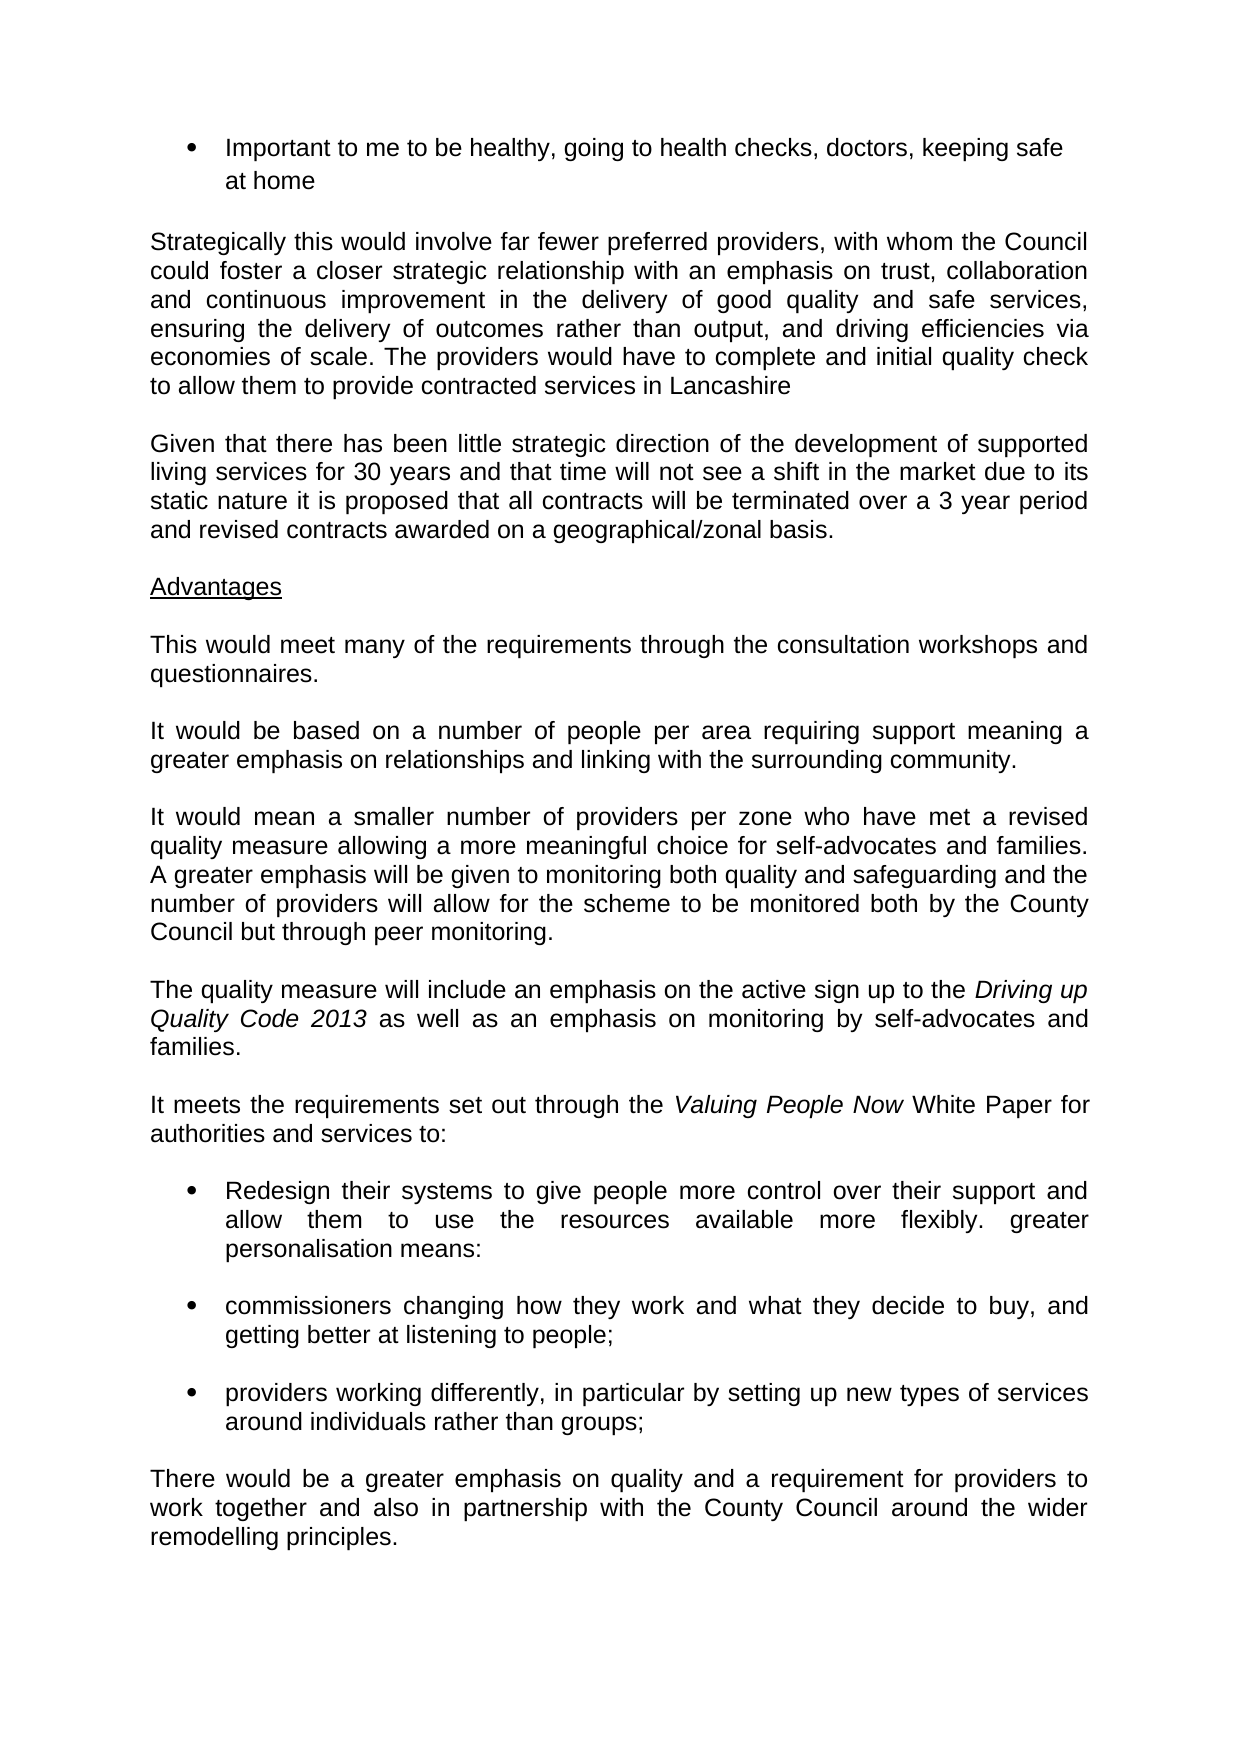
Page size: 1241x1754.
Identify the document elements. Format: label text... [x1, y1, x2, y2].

list Redesign their systems to give people more control over their support and allow them to use the resources available more flexibly. greater personalisation means: [187, 1176, 1090, 1262]
list commissioners changing how they work and what they decide to buy, and getting better at listening to people; [187, 1291, 1090, 1349]
list providers working differently, in particular by setting up new types of services around individuals rather than groups; [187, 1378, 1090, 1435]
list Advantages [150, 572, 1090, 601]
list This would meet many of the requirements through the consultation workshops and questionnaires. [150, 630, 1090, 687]
list It meets the requirements set out through the Valuing People Now White Paper for authorities and services to: [150, 1090, 1090, 1147]
list It would be based on a number of people per area requiring support meaning a greater emphasis on relationships and linking with the surrounding community. [150, 716, 1090, 774]
list There would be a greater emphasis on quality and a requirement for providers to work together and also in partnership with the County Council around the wider remodelling principles. [150, 1464, 1090, 1550]
list Strategically this would involve far fewer preferred providers, with whom the Council could foster a closer strategic relationship with an emphasis on trust, collaboration and continuous improvement in the delivery of good quality and safe services, ensuring the delivery of outcomes rather than output, and driving efficiencies via economies of scale. The providers would have to complete and initial quality check to allow them to provide contracted services in Lancashire [150, 227, 1090, 400]
list Given that there has been little strategic direction of the development of supported living services for 30 years and that time will not see a shift in the market due to its static nature it is proposed that all contracts will be terminated over a 3 year period and revised contracts awarded on a geographical/zonal basis. [150, 429, 1090, 544]
list Important to me to be healthy, going to health checks, doctors, keeping safe at home [187, 132, 1090, 194]
list It would mean a smaller number of providers per zone who have met a revised quality measure allowing a more meaningful choice for self-advocates and families. A greater emphasis will be given to monitoring both quality and safeguarding and the number of providers will allow for the scheme to be monitored both by the County Council but through peer monitoring. [150, 802, 1090, 946]
list The quality measure will include an emphasis on the active sign up to the Driving up Quality Code 2013 as well as an emphasis on monitoring by self-advocates and families. [150, 975, 1090, 1061]
